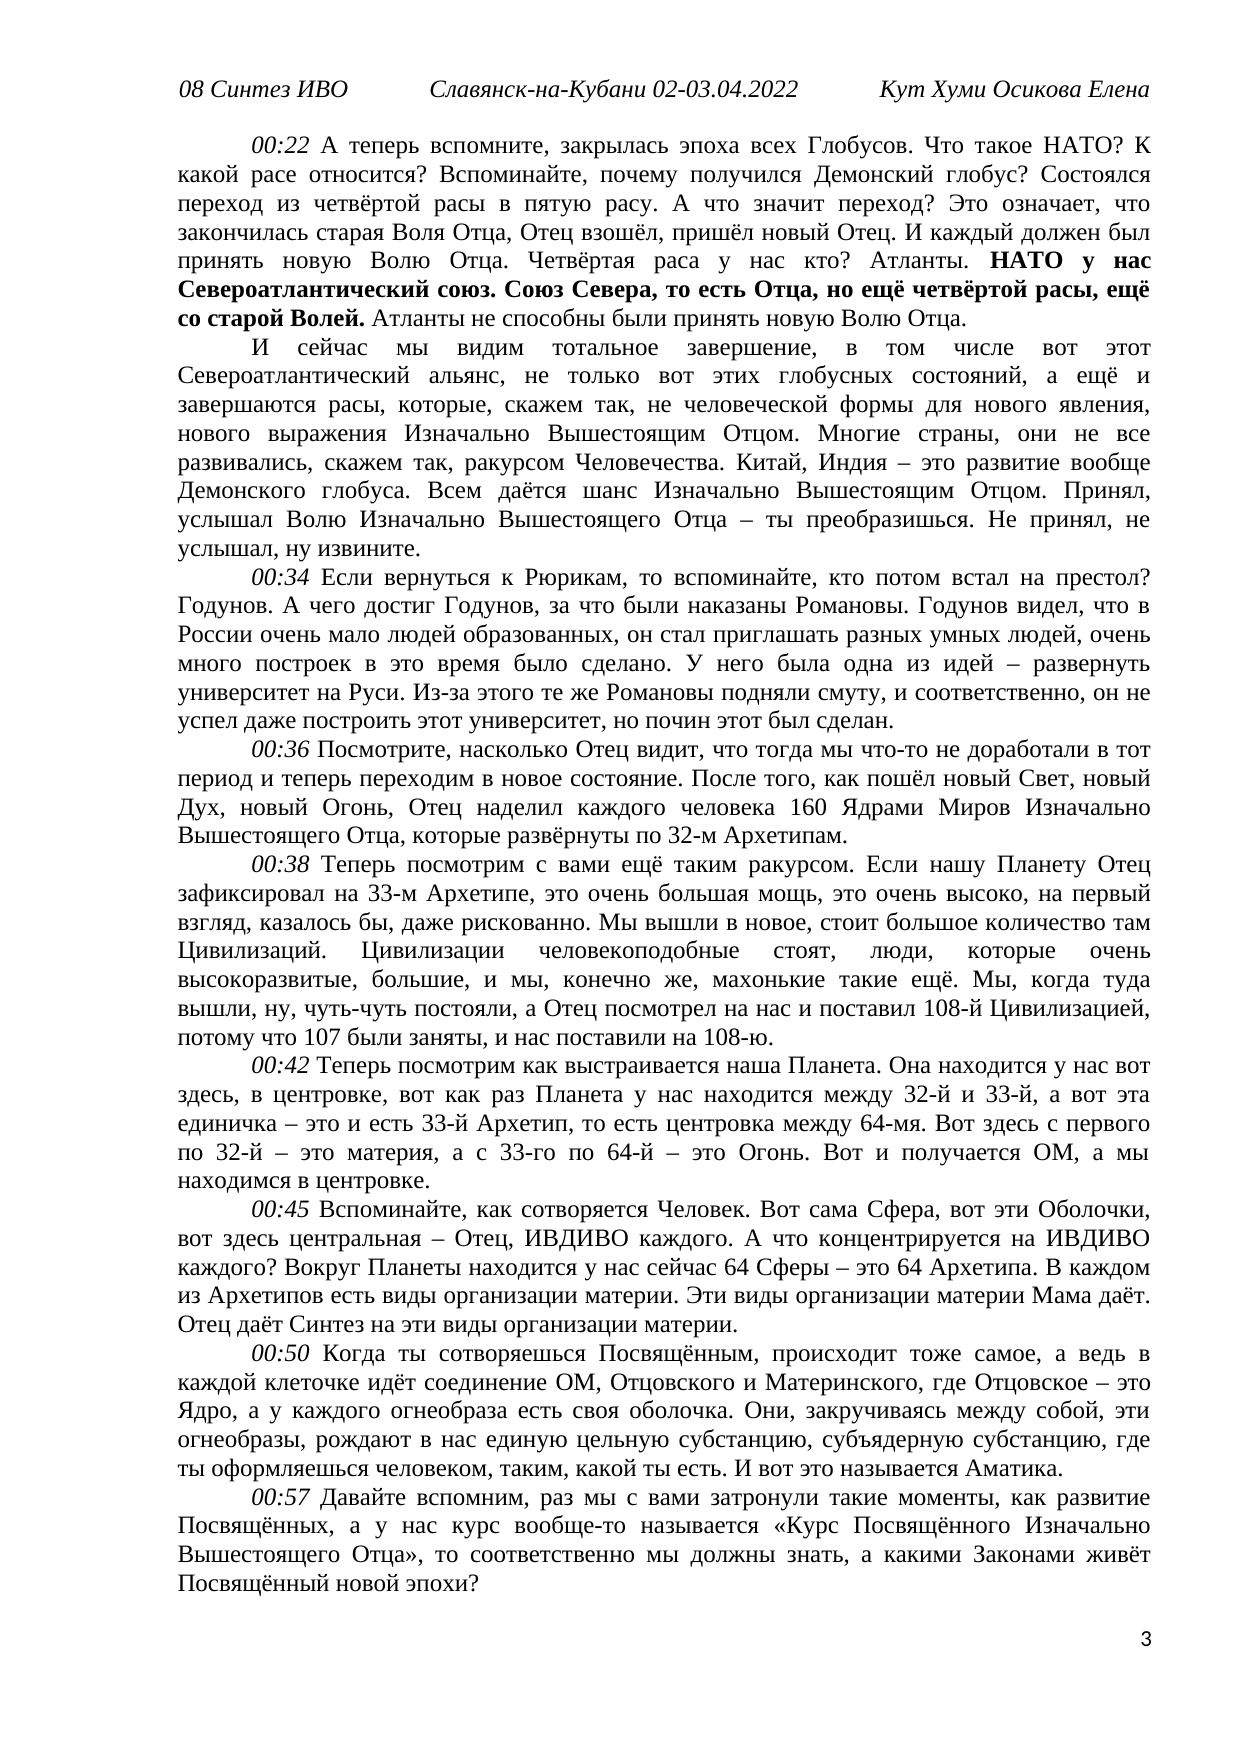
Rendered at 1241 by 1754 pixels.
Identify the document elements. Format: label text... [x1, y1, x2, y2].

text 00:22 А теперь вспомните, закрылась эпоха всех Глобусов. Что такое НАТО? К какой расе относится? Вспоминайте, почему получился Демонский глобус? Состоялся переход из четвёртой расы в пятую расу. А что значит переход? Это означает, что закончилась старая Воля Отца, Отец взошёл, пришёл новый Отец. И каждый должен был принять новую Волю Отца. Четвёртая раса у нас кто? Атланты. НАТО у нас Североатлантический союз. Союз Севера, то есть Отца, но ещё четвёртой расы, ещё со старой Волей. Атланты не способны были принять новую Волю Отца. [177, 131, 1152, 332]
text 00:36 Посмотрите, насколько Отец видит, что тогда мы что-то не доработали в тот период и теперь переходим в новое состояние. После того, как пошёл новый Свет, новый Дух, новый Огонь, Отец наделил каждого человека 160 Ядрами Миров Изначально Вышестоящего Отца, которые развёрнуты по 32-м Архетипам. [177, 734, 1152, 849]
text И сейчас мы видим тотальное завершение, в том числе вот этот Североатлантический альянс, не только вот этих глобусных состояний, а ещё и завершаются расы, которые, скажем так, не человеческой формы для нового явления, нового выражения Изначально Вышестоящим Отцом. Многие страны, они не все развивались, скажем так, ракурсом Человечества. Китай, Индия – это развитие вообще Демонского глобуса. Всем даётся шанс Изначально Вышестоящим Отцом. Принял, услышал Волю Изначально Вышестоящего Отца – ты преобразишься. Не принял, не услышал, ну извините. [177, 332, 1152, 562]
text 00:34 Если вернуться к Рюрикам, то вспоминайте, кто потом встал на престол? Годунов. А чего достиг Годунов, за что были наказаны Романовы. Годунов видел, что в России очень мало людей образованных, он стал приглашать разных умных людей, очень много построек в это время было сделано. У него была одна из идей – развернуть университет на Руси. Из-за этого те же Романовы подняли смуту, и соответственно, он не успел даже построить этот университет, но почин этот был сделан. [177, 562, 1152, 734]
text 00:38 Теперь посмотрим с вами ещё таким ракурсом. Если нашу Планету Отец зафиксировал на 33-м Архетипе, это очень большая мощь, это очень высоко, на первый взгляд, казалось бы, даже рискованно. Мы вышли в новое, стоит большое количество там Цивилизаций. Цивилизации человекоподобные стоят, люди, которые очень высокоразвитые, большие, и мы, конечно же, махонькие такие ещё. Мы, когда туда вышли, ну, чуть-чуть постояли, а Отец посмотрел на нас и поставил 108-й Цивилизацией, потому что 107 были заняты, и нас поставили на 108-ю. [177, 849, 1152, 1051]
text 00:57 Давайте вспомним, раз мы с вами затронули такие моменты, как развитие Посвящённых, а у нас курс вообще-то называется «Курс Посвящённого Изначально Вышестоящего Отца», то соответственно мы должны знать, а какими Законами живёт Посвящённый новой эпохи? [177, 1482, 1152, 1597]
text 00:45 Вспоминайте, как сотворяется Человек. Вот сама Сфера, вот эти Оболочки, вот здесь центральная – Отец, ИВДИВО каждого. А что концентрируется на ИВДИВО каждого? Вокруг Планеты находится у нас сейчас 64 Сферы – это 64 Архетипа. В каждом из Архетипов есть виды организации материи. Эти виды организации материи Мама даёт. Отец даёт Синтез на эти виды организации материи. [177, 1194, 1152, 1338]
text 00:50 Когда ты сотворяешься Посвящённым, происходит тоже самое, а ведь в каждой клеточке идёт соединение ОМ, Отцовского и Материнского, где Отцовское – это Ядро, а у каждого огнеобраза есть своя оболочка. Они, закручиваясь между собой, эти огнеобразы, рождают в нас единую цельную субстанцию, субъядерную субстанцию, где ты оформляешься человеком, таким, какой ты есть. И вот это называется Аматика. [177, 1338, 1152, 1482]
text 00:42 Теперь посмотрим как выстраивается наша Планета. Она находится у нас вот здесь, в центровке, вот как раз Планета у нас находится между 32-й и 33-й, а вот эта единичка – это и есть 33-й Архетип, то есть центровка между 64-мя. Вот здесь с первого по 32-й – это материя, а с 33-го по 64-й – это Огонь. Вот и получается ОМ, а мы находимся в центровке. [177, 1051, 1152, 1194]
